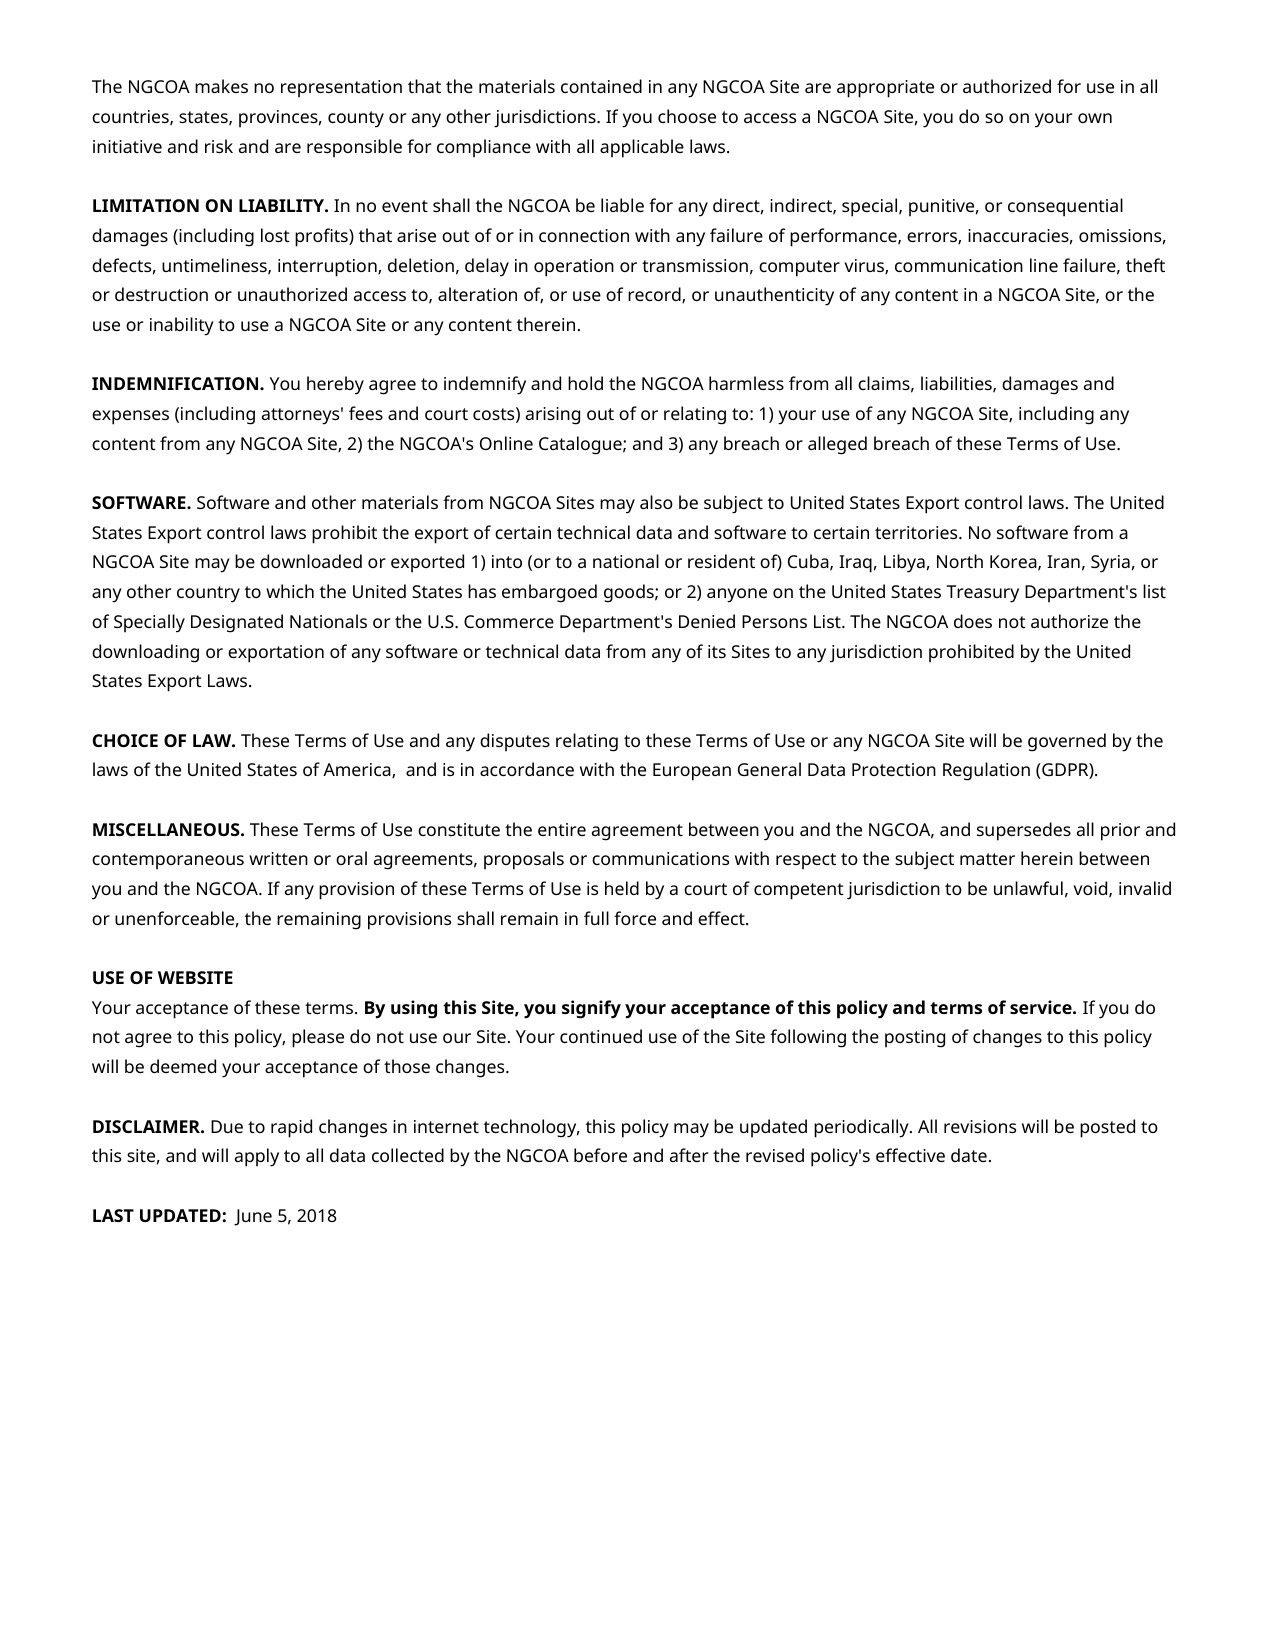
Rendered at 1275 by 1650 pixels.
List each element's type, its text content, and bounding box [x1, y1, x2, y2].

text MISCELLANEOUS. These Terms of Use constitute the entire agreement between you and the NGCOA, and supersedes all prior and contemporaneous written or oral agreements, proposals or communications with respect to the subject matter herein between you and the NGCOA. If any provision of these Terms of Use is held by a court of competent jurisdiction to be unlawful, void, invalid or unenforceable, the remaining provisions shall remain in full force and effect. [92, 817, 1183, 930]
text SOFTWARE. Software and other materials from NGCOA Sites may also be subject to United States Export control laws. The United States Export control laws prohibit the export of certain technical data and software to certain territories. No software from a NGCOA Site may be downloaded or exported 1) into (or to a national or resident of) Cuba, Iraq, Libya, North Korea, Iran, Syria, or any other country to which the United States has embargoed goods; or 2) anyone on the United States Treasury Department's list of Specially Designated Nationals or the U.S. Commerce Department's Denied Persons List. The NGCOA does not authorize the downloading or exportation of any software or technical data from any of its Sites to any jurisdiction prohibited by the United States Export Laws. [92, 491, 1183, 693]
text USE OF WEBSITE [92, 966, 1183, 990]
text Your acceptance of these terms. By using this Site, you signify your acceptance of this policy and terms of service. If you do not agree to this policy, please do not use our Site. Your continued use of the Site following the posting of changes to this policy will be deemed your acceptance of those changes. [92, 995, 1183, 1079]
text INDEMNIFICATION. You hereby agree to indemnify and hold the NGCOA harmless from all claims, liabilities, damages and expenses (including attorneys' fees and court costs) arising out of or relating to: 1) your use of any NGCOA Site, including any content from any NGCOA Site, 2) the NGCOA's Online Catalogue; and 3) any breach or alleged breach of these Terms of Use. [92, 372, 1183, 455]
text DISCLAIMER. Due to rapid changes in internet technology, this policy may be updated periodically. All revisions will be posted to this site, and will apply to all data collected by the NGCOA before and after the revised policy's effective date. [92, 1114, 1183, 1168]
text The NGCOA makes no representation that the materials contained in any NGCOA Site are appropriate or authorized for use in all countries, states, provinces, county or any other jurisdictions. If you choose to access a NGCOA Site, you do so on your own initiative and risk and are responsible for compliance with all applicable laws. [92, 75, 1183, 158]
text CHOICE OF LAW. These Terms of Use and any disputes relating to these Terms of Use or any NGCOA Site will be governed by the laws of the United States of America, and is in accordance with the European General Data Protection Regulation (GDPR). [92, 728, 1183, 782]
text LIMITATION ON LIABILITY. In no event shall the NGCOA be liable for any direct, indirect, special, punitive, or consequential damages (including lost profits) that arise out of or in connection with any failure of performance, errors, inaccuracies, omissions, defects, untimeliness, interruption, deletion, delay in operation or transmission, computer virus, communication line failure, theft or destruction or unauthorized access to, alteration of, or use of record, or unauthenticity of any content in a NGCOA Site, or the use or inability to use a NGCOA Site or any content therein. [92, 194, 1183, 337]
text LAST UPDATED: June 5, 2018 [92, 1203, 1183, 1227]
